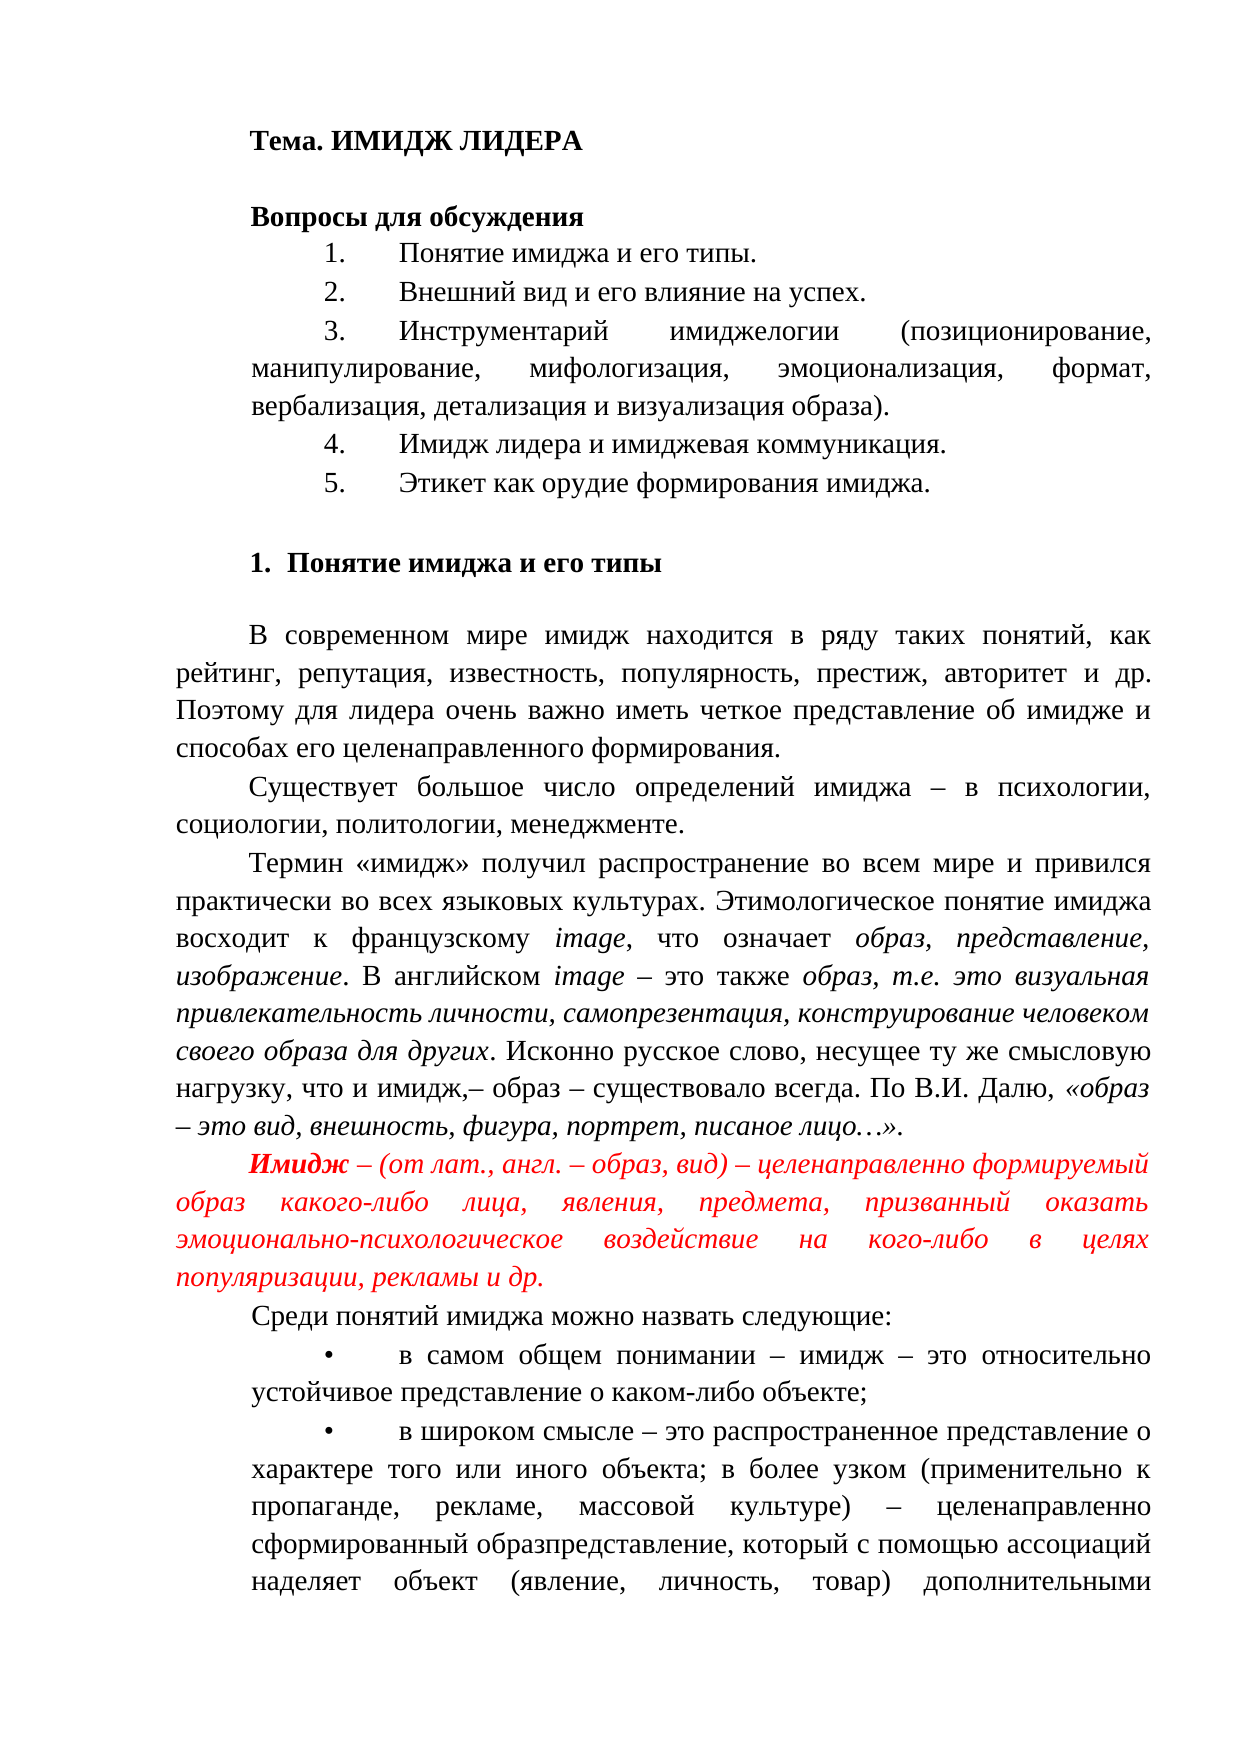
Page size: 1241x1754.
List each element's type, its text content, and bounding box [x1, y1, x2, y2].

list Внешний вид и его влияние на успех. [251, 274, 1152, 307]
text Имидж – (от лат., англ. – образ, вид) – целенаправленно формируемый образ какого-либо лица, явления, предмета, призванный оказать эмоционально-психологическое воздействие на кого-либо в целях популяризации, рекламы и др. [176, 1147, 1152, 1293]
text Существует большое число определений имиджа – в психологии, социологии, политологии, менеджменте. [176, 769, 1152, 840]
text Тема. ИМИДЖ ЛИДЕРА [249, 123, 1152, 157]
text Термин «имидж» получил распространение во всем мире и привился практически во всех языковых культурах. Этимологическое понятие имиджа восходит к французскому image, что означает образ, представление, изображение. В английском image – это также образ, т.е. это визуальная привлекательность личности, самопрезентация, конструирование человеком своего образа для других. Исконно русское слово, несущее ту же смысловую нагрузку, что и имидж,– образ – существовало всегда. По В.И. Далю, «образ – это вид, внешность, фигура, портрет, писаное лицо…». [176, 845, 1152, 1141]
list Инструментарий имиджелогии (позиционирование, манипулирование, мифологизация, эмоционализация, формат, вербализация, детализация и визуализация образа). [251, 313, 1152, 421]
list Этикет как орудие формирования имиджа. [251, 466, 1152, 499]
subtitle Вопросы для обсуждения [250, 199, 1152, 232]
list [251, 1413, 1152, 1597]
list в самом общем понимании – имидж – это относительно устойчивое представление о каком-либо объекте; [251, 1337, 1152, 1408]
text Среди понятий имиджа можно назвать следующие: [251, 1298, 1152, 1332]
list Имидж лидера и имиджевая коммуникация. [251, 427, 1152, 460]
subtitle Понятие имиджа и его типы [249, 545, 1152, 578]
text В современном мире имидж находится в ряду таких понятий, как рейтинг, репутация, известность, популярность, престиж, авторитет и др. Поэтому для лидера очень важно иметь четкое представление об имидже и способах его целенаправленного формирования. [176, 617, 1152, 763]
list Понятие имиджа и его типы. [251, 235, 1152, 268]
